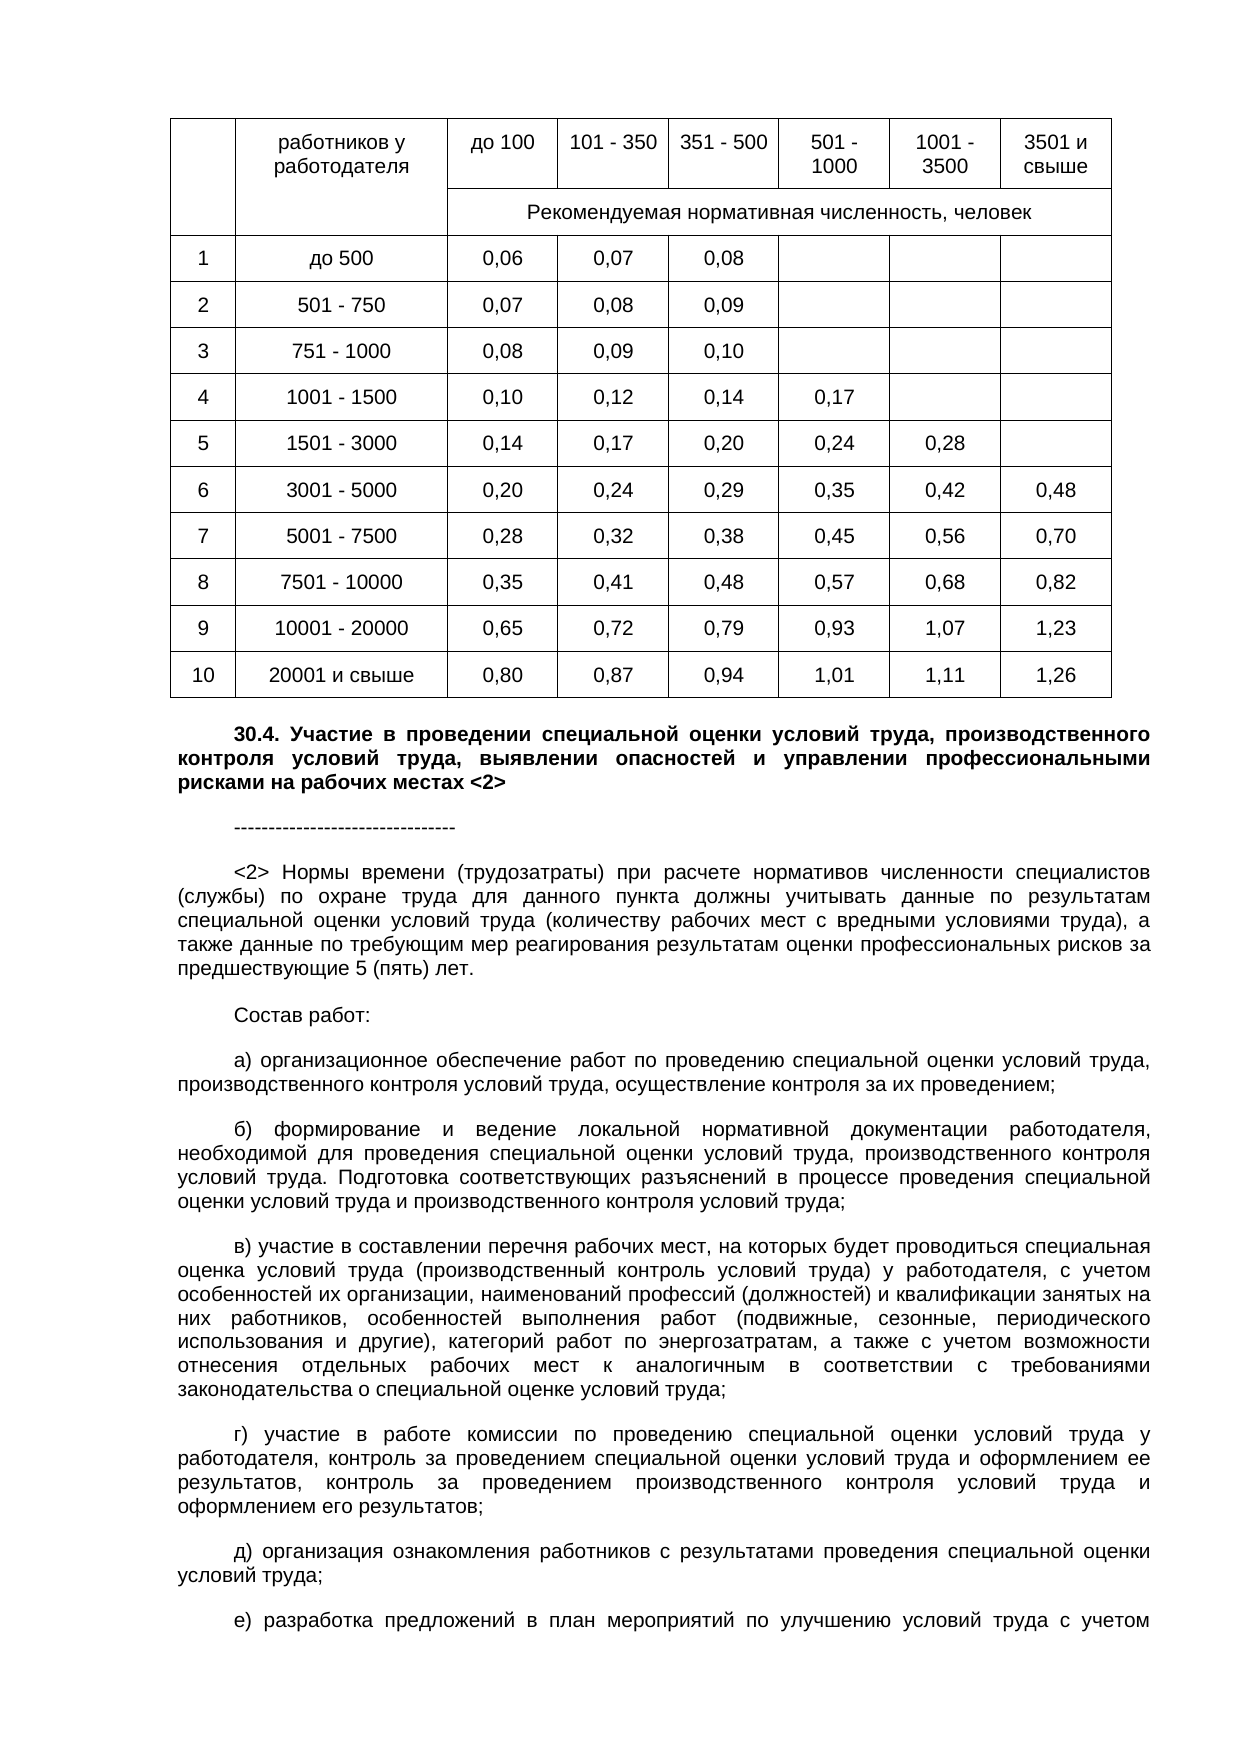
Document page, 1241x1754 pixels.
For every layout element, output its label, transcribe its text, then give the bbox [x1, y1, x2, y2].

table_cell 20001 и свыше [236, 652, 447, 697]
text в) участие в составлении перечня рабочих мест, на которых будет проводиться специальная оценка условий труда (производственный контроль условий труда) у работодателя, с учетом особенностей их организации, наименований профессий (должностей) и квалификации занятых на них работников, особенностей выполнения работ (подвижные, сезонные, периодического использования и другие), категорий работ по энергозатратам, а также с учетом возможности отнесения отдельных рабочих мест к аналогичным в соответствии с требованиями законодательства о специальной оценке условий труда; [177, 1233, 1152, 1401]
table_cell 0,10 [448, 374, 557, 419]
title 30.4. Участие в проведении специальной оценки условий труда, производственного контроля условий труда, выявлении опасностей и управлении профессиональными рисками на рабочих местах <2> [177, 722, 1152, 794]
table_cell 0,35 [448, 559, 557, 604]
table_cell 0,68 [890, 559, 1000, 604]
table_cell 7 [171, 513, 235, 558]
table_cell 0,57 [779, 559, 889, 604]
table_cell 0,09 [558, 328, 668, 373]
text -------------------------------- [177, 815, 1152, 839]
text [177, 1607, 1152, 1631]
table_cell 0,10 [669, 328, 778, 373]
table_cell 0,87 [558, 652, 668, 697]
table_cell [779, 282, 889, 327]
table_cell 0,08 [558, 282, 668, 327]
table_cell до 100 [448, 119, 557, 188]
table_cell 0,94 [669, 652, 778, 697]
table_cell 1,07 [890, 606, 1000, 651]
table_cell 0,79 [669, 606, 778, 651]
table_cell [779, 236, 889, 281]
table_cell 2 [171, 282, 235, 327]
table_cell [890, 236, 1000, 281]
table_cell 0,56 [890, 513, 1000, 558]
table_cell 0,45 [779, 513, 889, 558]
table_cell 101 - 350 [558, 119, 668, 188]
table_cell 0,07 [558, 236, 668, 281]
table_cell [890, 282, 1000, 327]
table_header N п/п [171, 119, 235, 234]
table_cell 0,72 [558, 606, 668, 651]
table_cell 0,06 [448, 236, 557, 281]
table_cell 7501 - 10000 [236, 559, 447, 604]
table_cell 3001 - 5000 [236, 467, 447, 512]
table_cell до 500 [236, 236, 447, 281]
table_cell 3501 и свыше [1001, 119, 1111, 188]
table_cell 0,28 [448, 513, 557, 558]
text <2> Нормы времени (трудозатраты) при расчете нормативов численности специалистов (службы) по охране труда для данного пункта должны учитывать данные по результатам специальной оценки условий труда (количеству рабочих мест с вредными условиями труда), а также данные по требующим мер реагирования результатам оценки профессиональных рисков за предшествующие 5 (пять) лет. [177, 859, 1152, 979]
table_cell 6 [171, 467, 235, 512]
table_cell 1,01 [779, 652, 889, 697]
table_cell 0,28 [890, 421, 1000, 466]
text д) организация ознакомления работников с результатами проведения специальной оценки условий труда; [177, 1539, 1152, 1587]
table_cell 0,09 [669, 282, 778, 327]
table_cell 1001 - 1500 [236, 374, 447, 419]
table_cell [1001, 236, 1111, 281]
table_cell 3 [171, 328, 235, 373]
table_cell [1001, 328, 1111, 373]
table_cell 1501 - 3000 [236, 421, 447, 466]
text Состав работ: [177, 1003, 1152, 1027]
table_cell 0,42 [890, 467, 1000, 512]
table_cell [1001, 282, 1111, 327]
text г) участие в работе комиссии по проведению специальной оценки условий труда у работодателя, контроль за проведением специальной оценки условий труда и оформлением ее результатов, контроль за проведением производственного контроля условий труда и оформлением его результатов; [177, 1422, 1152, 1518]
table_cell 0,08 [669, 236, 778, 281]
table_cell 8 [171, 559, 235, 604]
table_cell 0,24 [558, 467, 668, 512]
table_cell 1,23 [1001, 606, 1111, 651]
table_cell 0,08 [448, 328, 557, 373]
table_cell 1,26 [1001, 652, 1111, 697]
table_cell 501 - 1000 [779, 119, 889, 188]
table_cell 1 [171, 236, 235, 281]
table_cell 0,80 [448, 652, 557, 697]
table_cell 0,12 [558, 374, 668, 419]
table_cell 351 - 500 [669, 119, 778, 188]
table_cell 0,35 [779, 467, 889, 512]
table_cell [1001, 421, 1111, 466]
table_cell Рекомендуемая нормативная численность, человек [448, 189, 1111, 234]
table_cell 10 [171, 652, 235, 697]
table_cell 0,82 [1001, 559, 1111, 604]
table_cell 10001 - 20000 [236, 606, 447, 651]
table_cell 0,38 [669, 513, 778, 558]
table_cell [890, 328, 1000, 373]
table_cell 9 [171, 606, 235, 651]
table_cell 0,93 [779, 606, 889, 651]
text б) формирование и ведение локальной нормативной документации работодателя, необходимой для проведения специальной оценки условий труда, производственного контроля условий труда. Подготовка соответствующих разъяснений в процессе проведения специальной оценки условий труда и производственного контроля условий труда; [177, 1117, 1152, 1213]
table_cell 5 [171, 421, 235, 466]
table_cell 0,48 [669, 559, 778, 604]
table_cell 0,65 [448, 606, 557, 651]
table_cell 0,32 [558, 513, 668, 558]
table_cell 0,48 [1001, 467, 1111, 512]
table_cell 1,11 [890, 652, 1000, 697]
table_cell 0,14 [448, 421, 557, 466]
table_cell 0,17 [558, 421, 668, 466]
table_cell 0,24 [779, 421, 889, 466]
table_cell 0,70 [1001, 513, 1111, 558]
table_cell [890, 374, 1000, 419]
table_cell 0,14 [669, 374, 778, 419]
table_cell [1001, 374, 1111, 419]
text а) организационное обеспечение работ по проведению специальной оценки условий труда, производственного контроля условий труда, осуществление контроля за их проведением; [177, 1048, 1152, 1096]
table_cell 1001 - 3500 [890, 119, 1000, 188]
table_cell [779, 328, 889, 373]
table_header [236, 119, 447, 234]
table_cell 5001 - 7500 [236, 513, 447, 558]
table_cell 0,20 [669, 421, 778, 466]
table_cell 501 - 750 [236, 282, 447, 327]
table_cell 0,41 [558, 559, 668, 604]
table_cell 0,20 [448, 467, 557, 512]
table_cell 0,07 [448, 282, 557, 327]
table_cell 751 - 1000 [236, 328, 447, 373]
table_cell 0,29 [669, 467, 778, 512]
table_cell 0,17 [779, 374, 889, 419]
table_cell 4 [171, 374, 235, 419]
